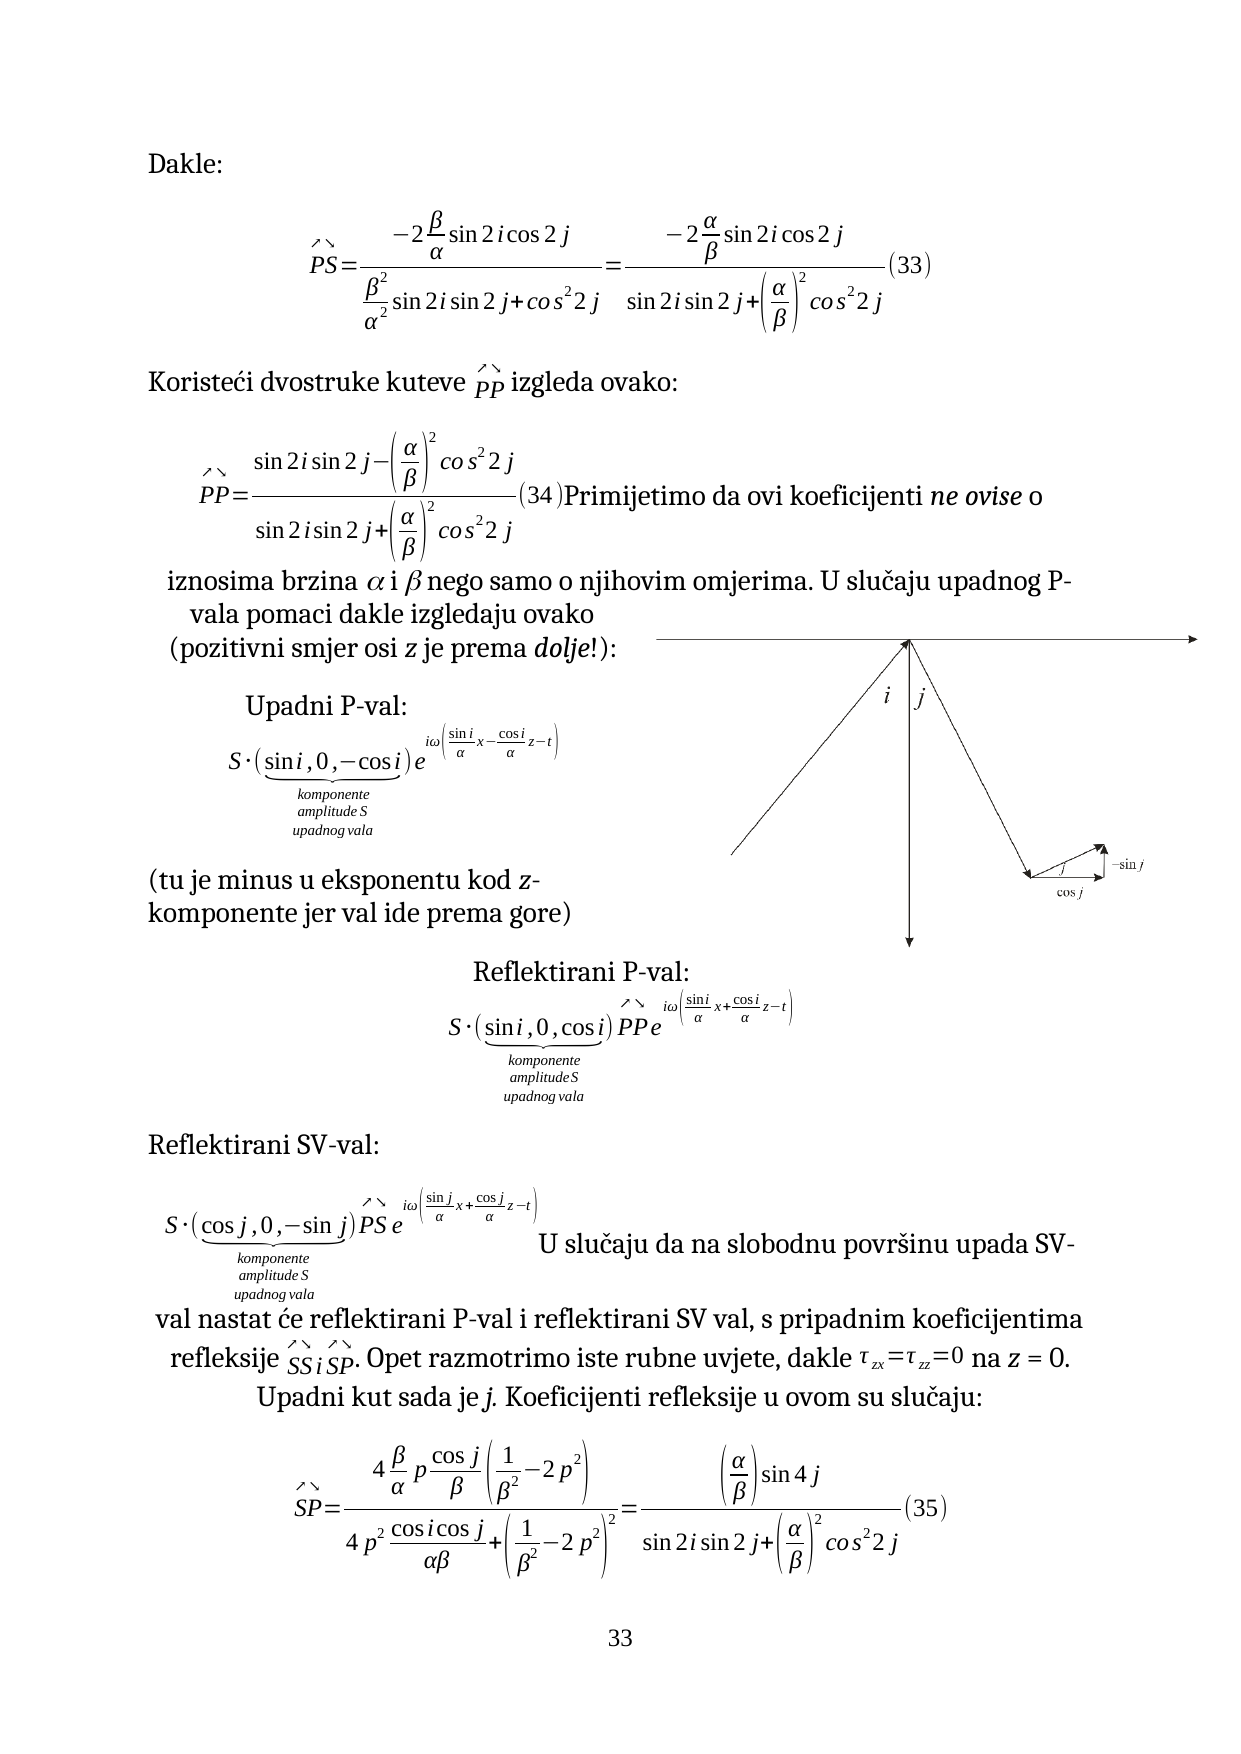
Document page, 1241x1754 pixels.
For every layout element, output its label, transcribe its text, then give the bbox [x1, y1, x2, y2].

text Dakle: [148, 148, 1093, 181]
text (tu je minus u eksponentu kod z-komponente jer val ide prema gore) [148, 863, 656, 930]
text U slučaju da na slobodnu površinu upada SV-val nastat će reflektirani P-val i reflektirani SV val, s pripadnim koeficijentima refleksije . Opet razmotrimo iste rubne uvjete, dakle na z = 0. Upadni kut sada je j. Koeficijenti refleksije u ovom su slučaju: [148, 1187, 1093, 1413]
text Reflektirani P-val: [148, 955, 1093, 1103]
text Primijetimo da ovi koeficijenti ne ovise o iznosima brzina i nego samo o njihovim omjerima. U slučaju upadnog P-vala pomaci dakle izgledaju ovako (pozitivni smjer osi z je prema dolje!): [148, 429, 1093, 664]
text Upadni P-val: [148, 689, 656, 838]
text Reflektirani SV-val: [148, 1128, 1093, 1162]
picture [656, 630, 1206, 951]
text Koristeći dvostruke kuteve izgleda ovako: [148, 360, 1093, 404]
